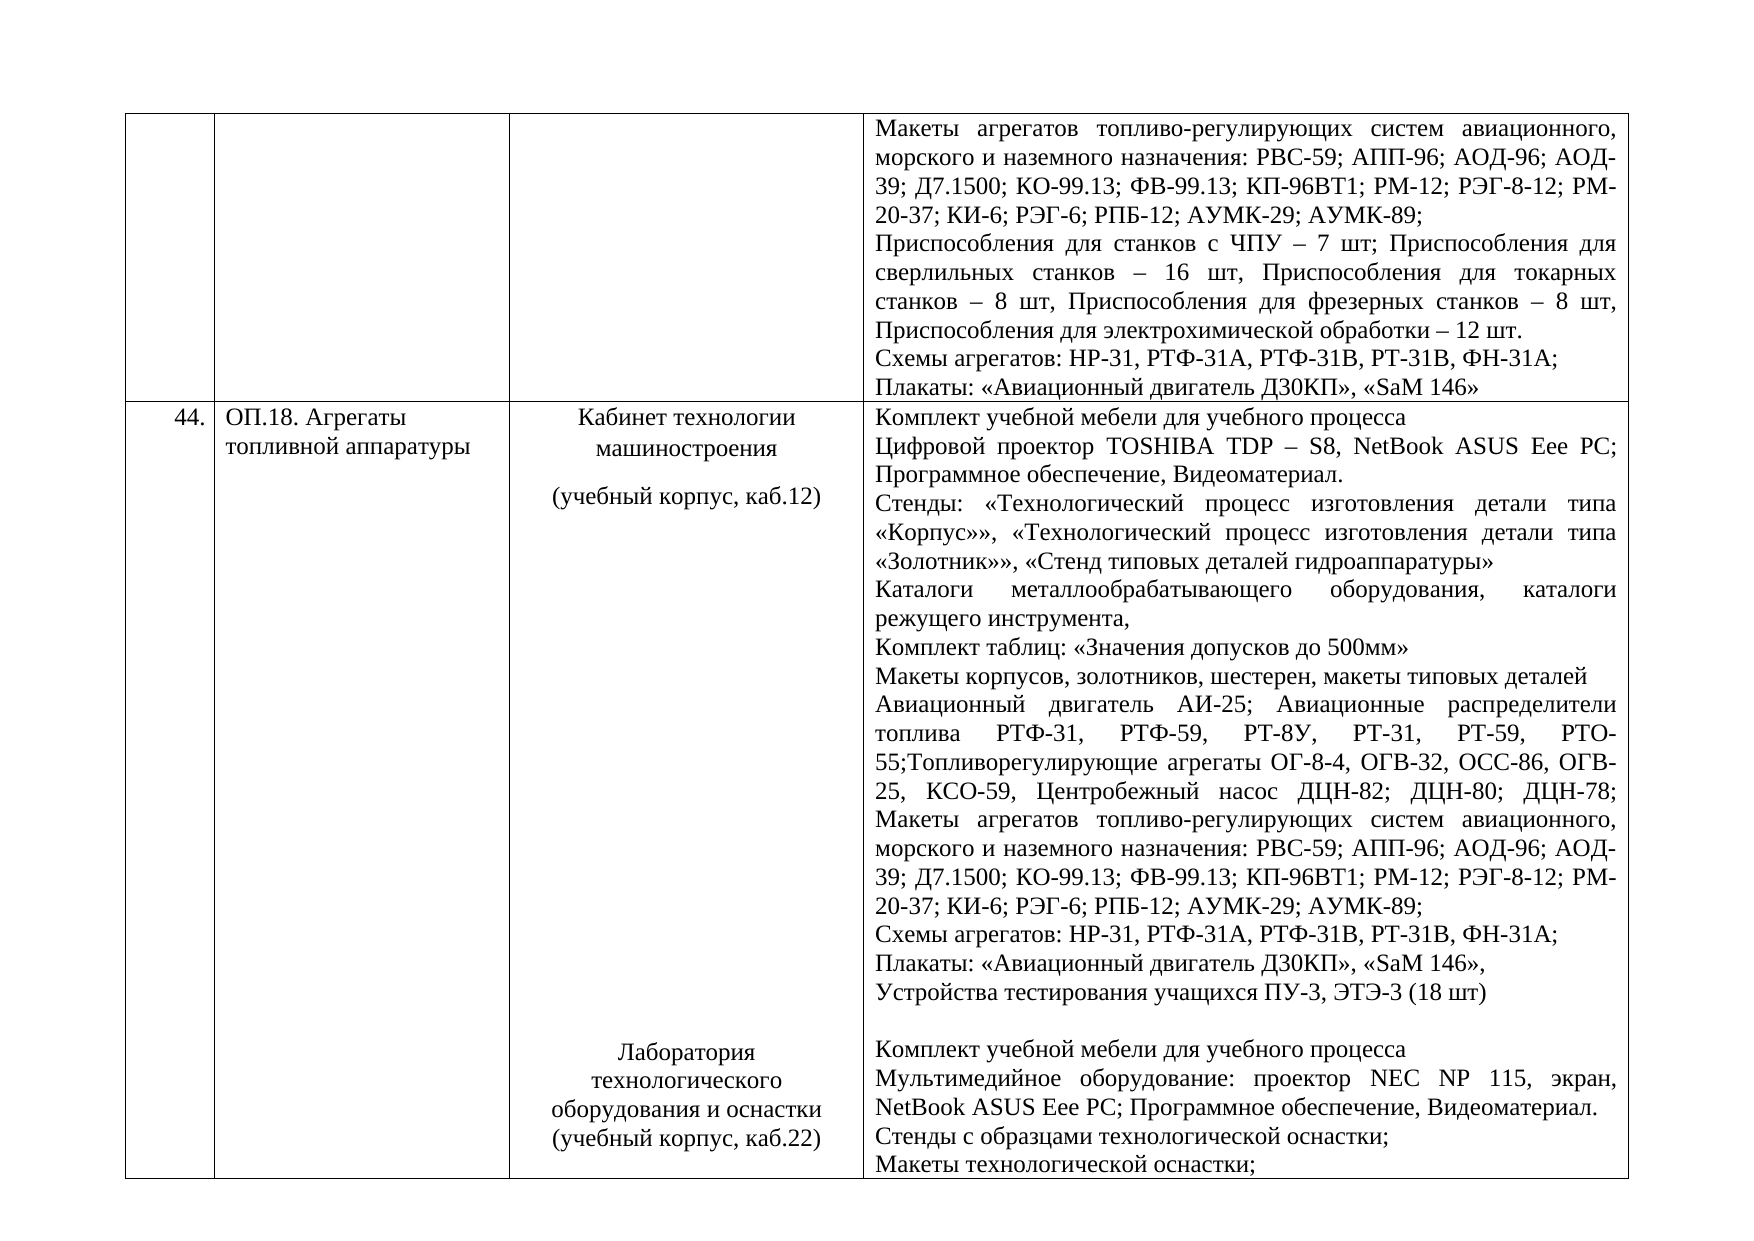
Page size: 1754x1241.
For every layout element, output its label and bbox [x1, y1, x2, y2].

table_cell [864, 402, 1628, 1178]
table_cell [510, 402, 863, 1178]
table_cell [864, 114, 1628, 401]
table_cell [215, 402, 509, 1178]
table_cell [215, 114, 509, 401]
table_cell [510, 114, 863, 401]
table_cell [126, 114, 214, 401]
table_cell [126, 402, 214, 1178]
